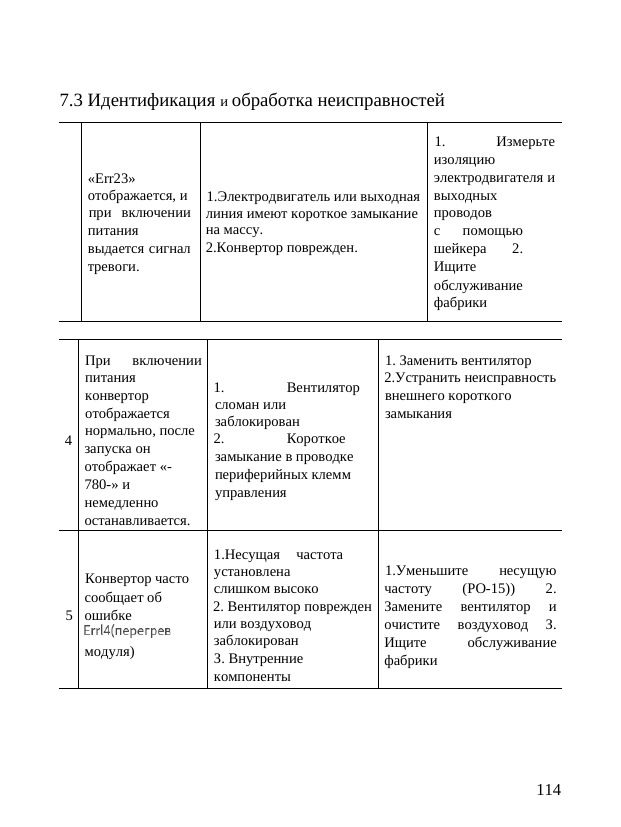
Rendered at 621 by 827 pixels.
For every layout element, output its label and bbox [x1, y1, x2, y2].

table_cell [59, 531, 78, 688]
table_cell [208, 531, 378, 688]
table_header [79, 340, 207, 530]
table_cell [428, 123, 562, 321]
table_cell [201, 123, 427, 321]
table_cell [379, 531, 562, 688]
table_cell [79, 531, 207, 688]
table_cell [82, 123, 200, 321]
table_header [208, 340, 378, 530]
picture [84, 624, 171, 638]
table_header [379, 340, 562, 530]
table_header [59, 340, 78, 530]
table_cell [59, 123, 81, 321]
